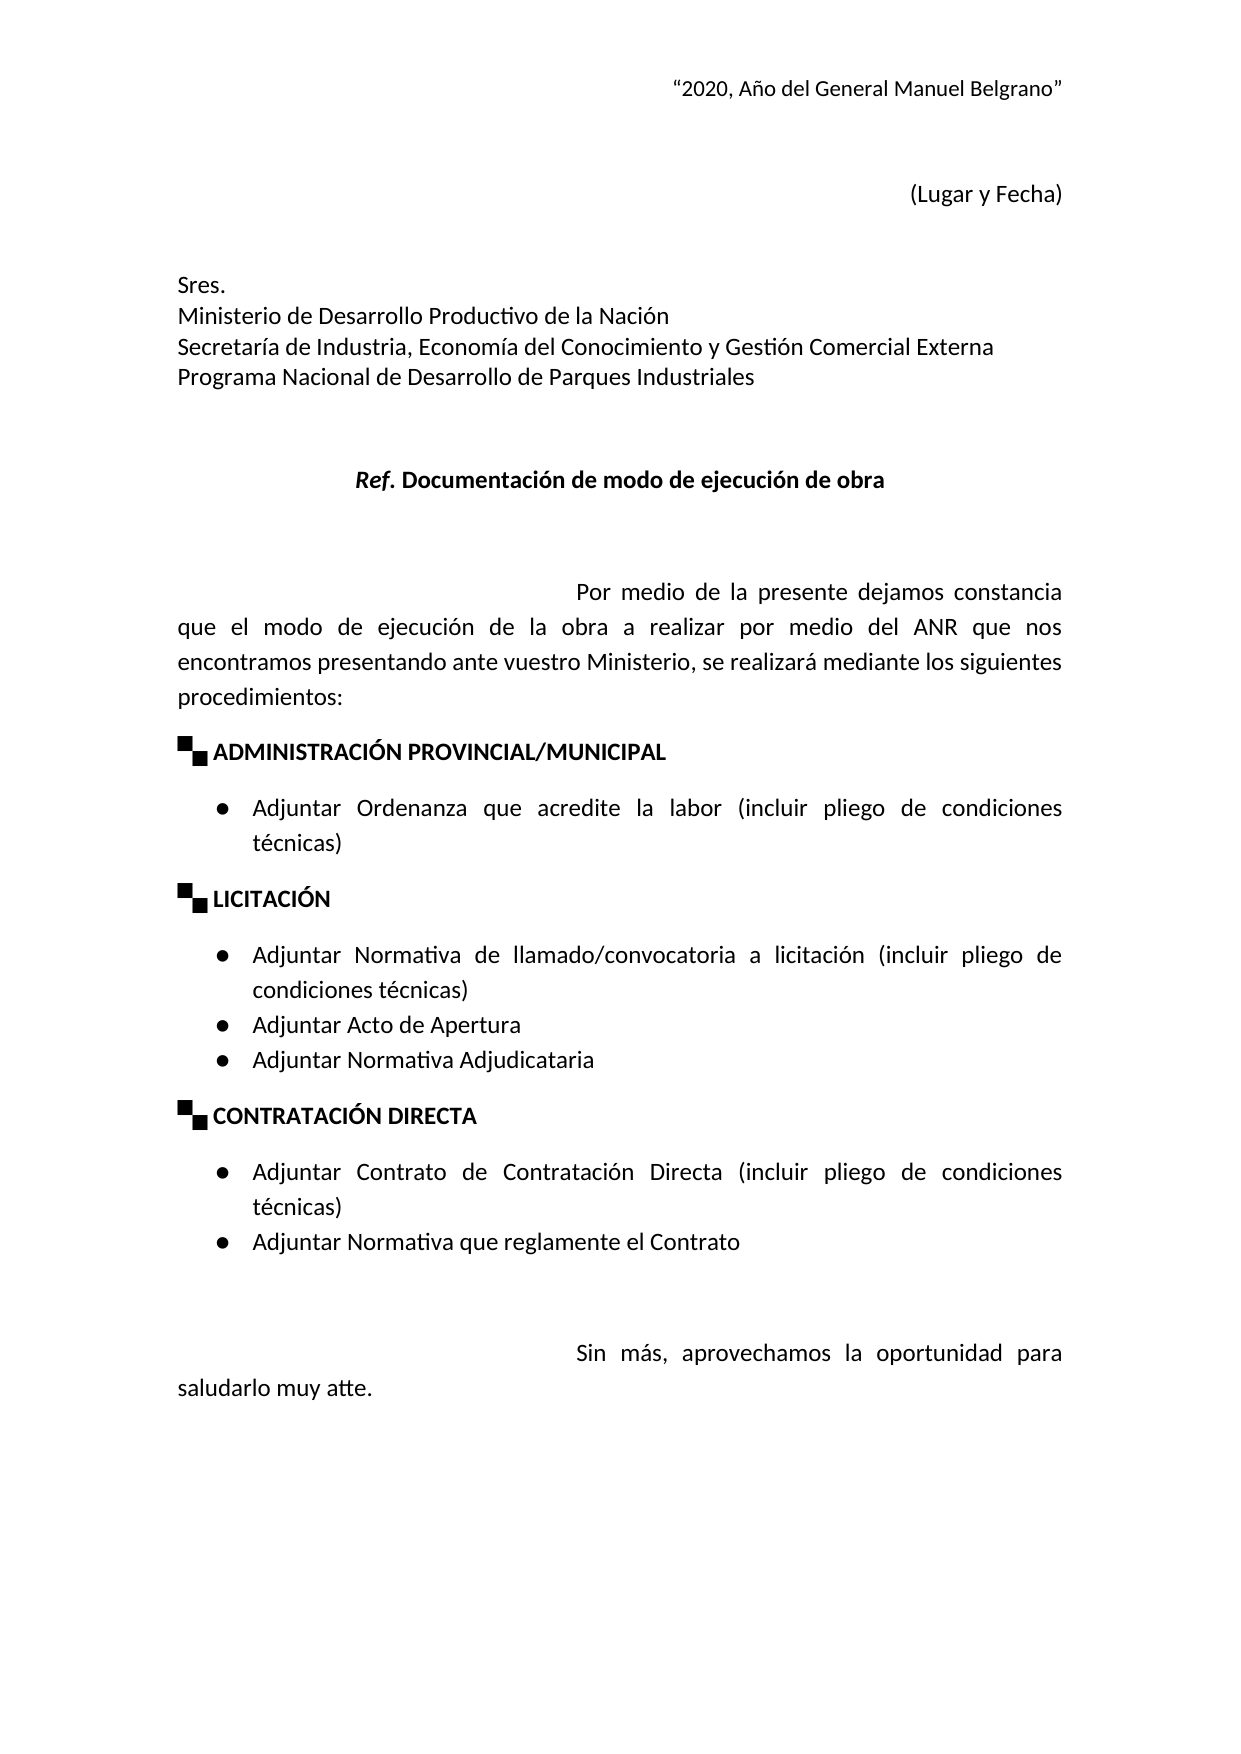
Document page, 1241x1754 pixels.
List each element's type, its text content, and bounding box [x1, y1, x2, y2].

list Adjuntar Ordenanza que acredite la labor (incluir pliego de condiciones técnicas) [215, 792, 1063, 858]
text 🙿 LICITACIÓN [177, 883, 1063, 914]
text Sin más, aprovechamos la oportunidad para saludarlo muy atte. [177, 1337, 1063, 1403]
text Programa Nacional de Desarrollo de Parques Industriales [177, 361, 1063, 392]
text (Lugar y Fecha) [177, 178, 1063, 209]
text Secretaría de Industria, Economía del Conocimiento y Gestión Comercial Externa [177, 331, 1063, 361]
text Sres. [177, 270, 1063, 300]
list Adjuntar Acto de Apertura [215, 1009, 1063, 1039]
list Adjuntar Normativa que reglamente el Contrato [215, 1226, 1063, 1256]
text Ministerio de Desarrollo Productivo de la Nación [177, 300, 1063, 331]
list Adjuntar Contrato de Contratación Directa (incluir pliego de condiciones técnicas) [215, 1156, 1063, 1221]
text 🙿 ADMINISTRACIÓN PROVINCIAL/MUNICIPAL [177, 736, 1063, 767]
list Adjuntar Normativa de llamado/convocatoria a licitación (incluir pliego de condiciones técnicas) [215, 939, 1063, 1004]
text Ref. Documentación de modo de ejecución de obra [177, 464, 1063, 494]
text 🙿 CONTRATACIÓN DIRECTA [177, 1100, 1063, 1130]
text Por medio de la presente dejamos constancia que el modo de ejecución de la obra a realizar por medio del ANR que nos encontramos presentando ante vuestro Ministerio, se realizará mediante los siguientes procedimientos: [177, 576, 1063, 711]
list Adjuntar Normativa Adjudicataria [215, 1044, 1063, 1074]
